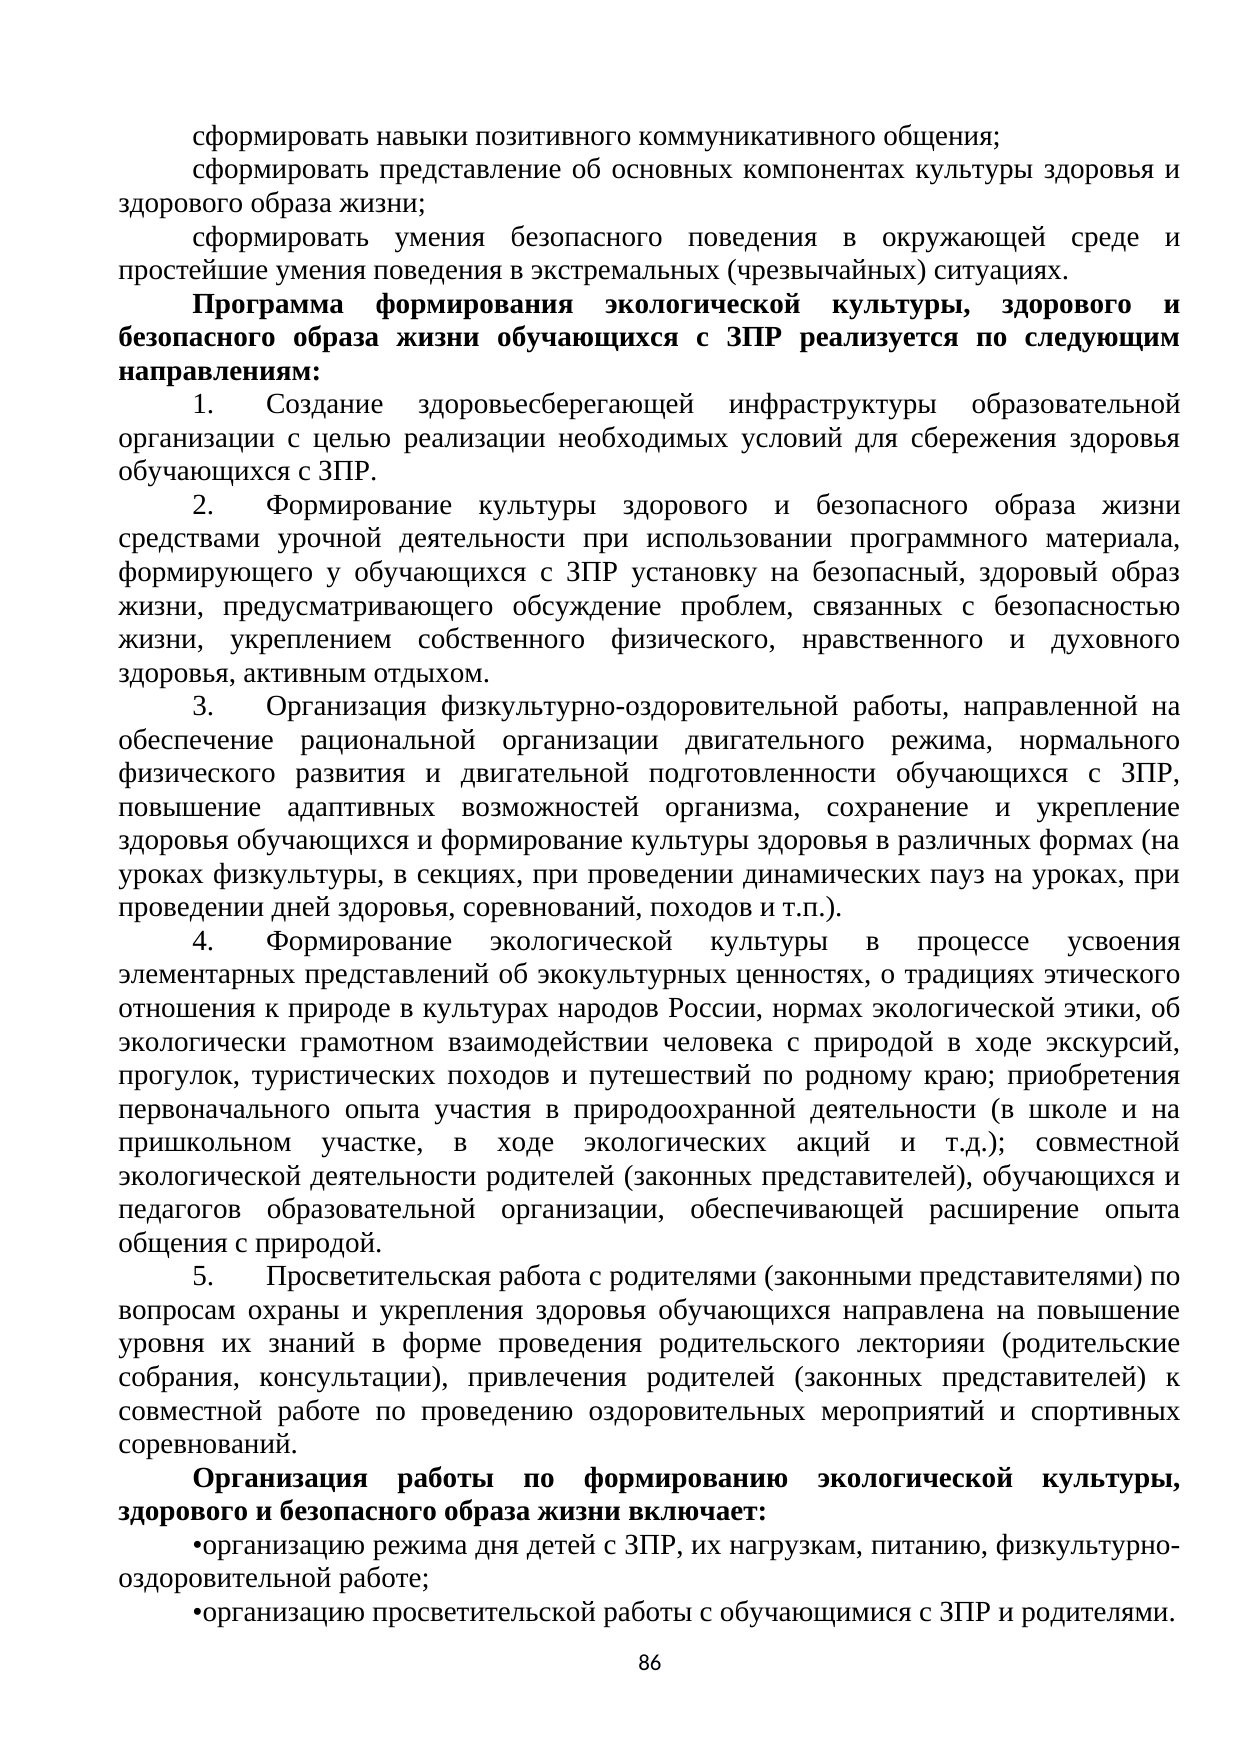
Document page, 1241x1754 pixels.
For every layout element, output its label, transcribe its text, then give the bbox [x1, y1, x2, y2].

text 4. Формирование экологической культуры в процессе усвоения элементарных представлений об экокультурных ценностях, о традициях этического отношения к природе в культурах народов России, нормах экологической этики, об экологически грамотном взаимодействии человека с природой в ходе экскурсий, прогулок, туристических походов и путешествий по родному краю; приобретения первоначального опыта участия в природоохранной деятельности (в школе и на пришкольном участке, в ходе экологических акций и т.д.); совместной экологической деятельности родителей (законных представителей), обучающихся и педагогов образовательной организации, обеспечивающей расширение опыта общения с природой. [118, 923, 1181, 1258]
text Программа формирования экологической культуры, здорового и безопасного образа жизни обучающихся с ЗПР реализуется по следующим направлениям: [118, 286, 1181, 386]
text 1. Создание здоровьесберегающей инфраструктуры образовательной организации с целью реализации необходимых условий для сбережения здоровья обучающихся с ЗПР. [118, 386, 1181, 487]
text 3. Организация физкультурно-оздоровительной работы, направленной на обеспечение рациональной организации двигательного режима, нормального физического развития и двигательной подготовленности обучающихся с ЗПР, повышение адаптивных возможностей организма, сохранение и укрепление здоровья обучающихся и формирование культуры здоровья в различных формах (на уроках физкультуры, в секциях, при проведении динамических пауз на уроках, при проведении дней здоровья, соревнований, походов и т.п.). [118, 688, 1181, 923]
text •организацию просветительской работы с обучающимися с ЗПР и родителями. [118, 1594, 1181, 1627]
text 5. Просветительская работа с родителями (законными представителями) по вопросам охраны и укрепления здоровья обучающихся направлена на повышение уровня их знаний в форме проведения родительского лекторияи (родительские собрания, консультации), привлечения родителей (законных представителей) к совместной работе по проведению оздоровительных мероприятий и спортивных соревнований. [118, 1258, 1181, 1460]
text 2. Формирование культуры здорового и безопасного образа жизни средствами урочной деятельности при использовании программного материала, формирующего у обучающихся с ЗПР установку на безопасный, здоровый образ жизни, предусматривающего обсуждение проблем, связанных с безопасностью жизни, укреплением собственного физического, нравственного и духовного здоровья, активным отдыхом. [118, 487, 1181, 688]
text сформировать навыки позитивного коммуникативного общения; [118, 118, 1181, 152]
text сформировать представление об основных компонентах культуры здоровья и здорового образа жизни; [118, 152, 1181, 219]
text •организацию режима дня детей с ЗПР, их нагрузкам, питанию, физкультурно-оздоровительной работе; [118, 1527, 1181, 1594]
text сформировать умения безопасного поведения в окружающей среде и простейшие умения поведения в экстремальных (чрезвычайных) ситуациях. [118, 219, 1181, 286]
text Организация работы по формированию экологической культуры, здорового и безопасного образа жизни включает: [118, 1460, 1181, 1527]
